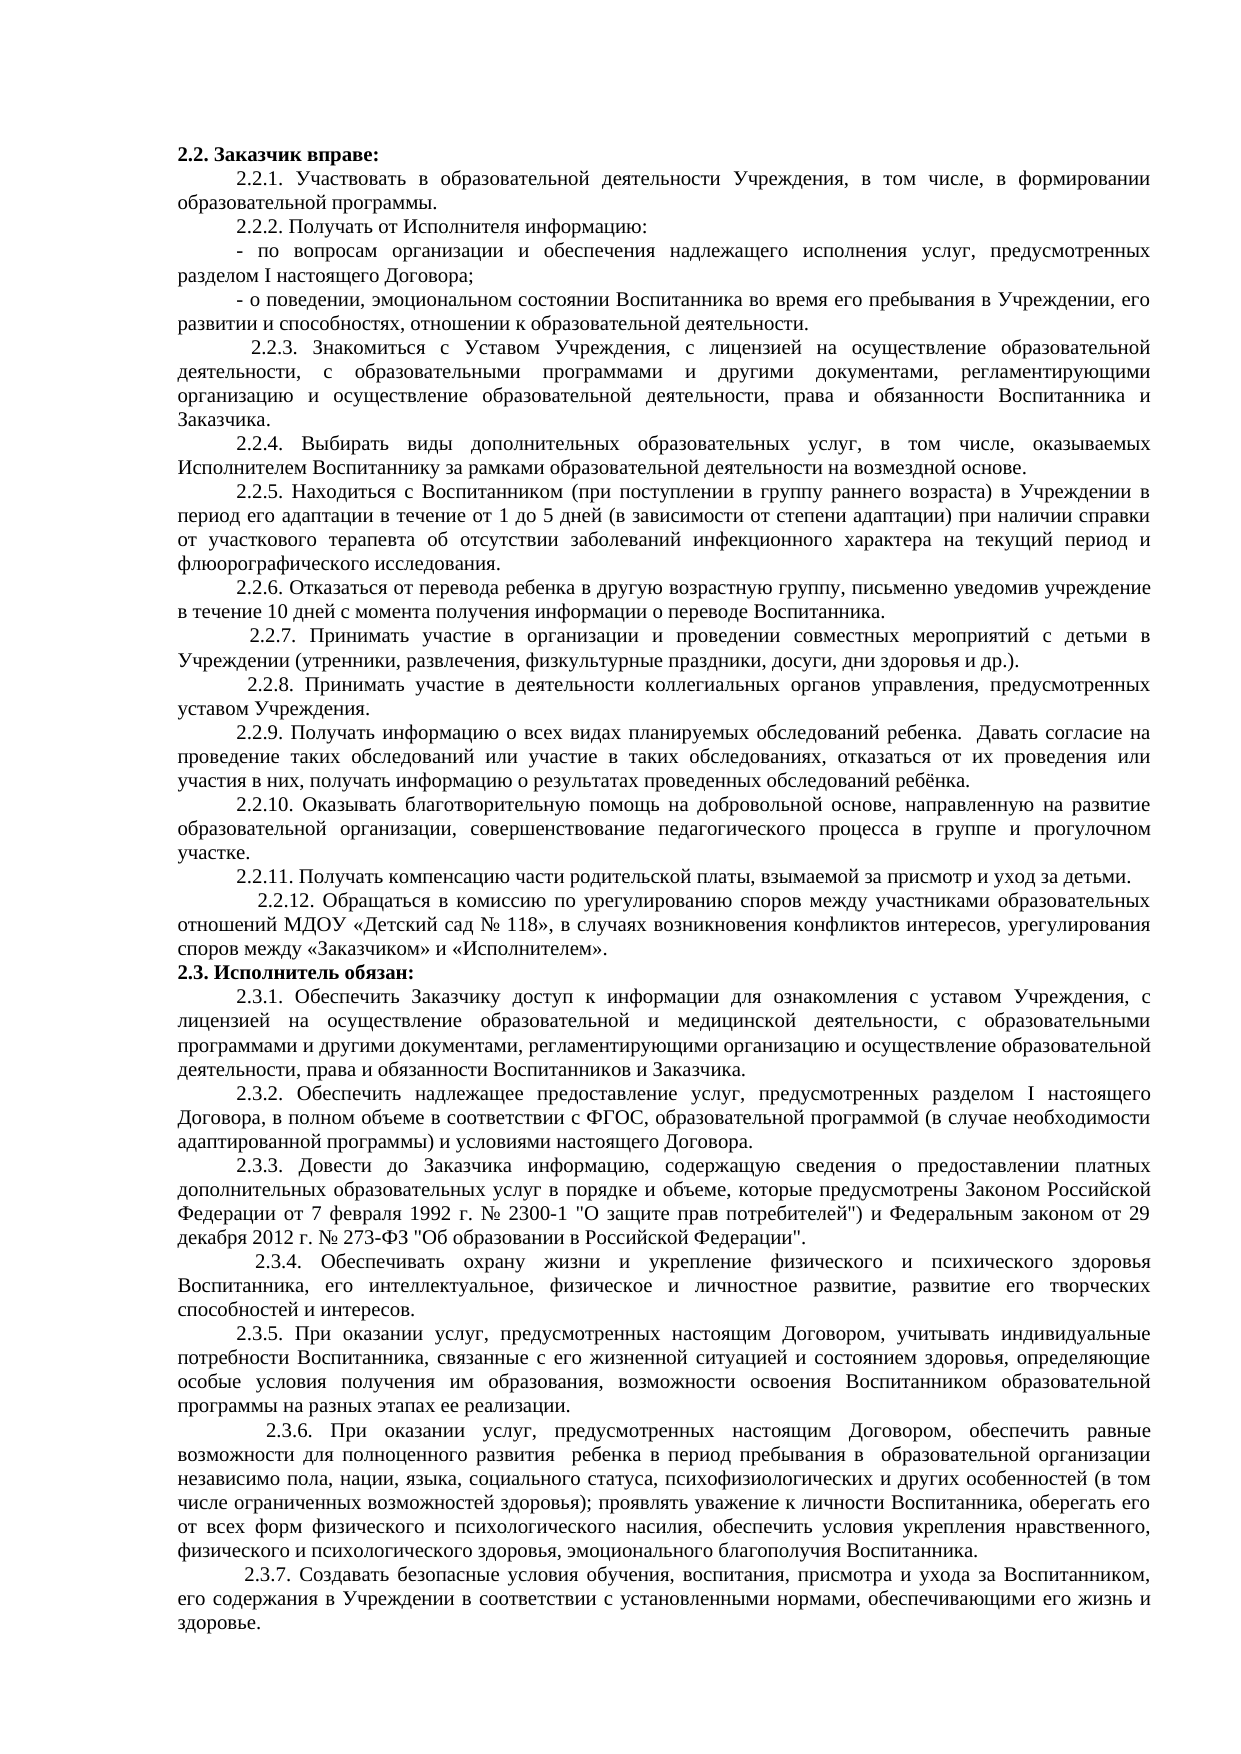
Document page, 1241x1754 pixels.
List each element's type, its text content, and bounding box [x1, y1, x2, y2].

text 2.3.4. Обеспечивать охрану жизни и укрепление физического и психического здоровья Воспитанника, его интеллектуальное, физическое и личностное развитие, развитие его творческих способностей и интересов. [177, 1249, 1152, 1321]
text 2.3.3. Довести до Заказчика информацию, содержащую сведения о предоставлении платных дополнительных образовательных услуг в порядке и объеме, которые предусмотрены Законом Российской Федерации от 7 февраля 1992 г. № 2300-1 "О защите прав потребителей") и Федеральным законом от 29 декабря 2012 г. № 273-ФЗ "Об образовании в Российской Федерации". [177, 1153, 1152, 1249]
text 2.3. Исполнитель обязан: [177, 960, 1152, 984]
text 2.3.2. Обеспечить надлежащее предоставление услуг, предусмотренных разделом I настоящего Договора, в полном объеме в соответствии с ФГОС, образовательной программой (в случае необходимости адаптированной программы) и условиями настоящего Договора. [177, 1081, 1152, 1153]
text 2.3.6. При оказании услуг, предусмотренных настоящим Договором, обеспечить равные возможности для полноценного развития ребенка в период пребывания в образовательной организации независимо пола, нации, языка, социального статуса, психофизиологических и других особенностей (в том числе ограниченных возможностей здоровья); проявлять уважение к личности Воспитанника, оберегать его от всех форм физического и психологического насилия, обеспечить условия укрепления нравственного, физического и психологического здоровья, эмоционального благополучия Воспитанника. [177, 1417, 1152, 1562]
text 2.3.1. Обеспечить Заказчику доступ к информации для ознакомления с уставом Учреждения, с лицензией на осуществление образовательной и медицинской деятельности, с образовательными программами и другими документами, регламентирующими организацию и осуществление образовательной деятельности, права и обязанности Воспитанников и Заказчика. [177, 984, 1152, 1081]
text 2.3.7. Создавать безопасные условия обучения, воспитания, присмотра и ухода за Воспитанником, его содержания в Учреждении в соответствии с установленными нормами, обеспечивающими его жизнь и здоровье. [177, 1562, 1152, 1634]
text 2.2. Заказчик вправе: [177, 142, 1152, 166]
text - о поведении, эмоциональном состоянии Воспитанника во время его пребывания в Учреждении, его развитии и способностях, отношении к образовательной деятельности. [177, 287, 1152, 335]
text 2.2.10. Оказывать благотворительную помощь на добровольной основе, направленную на развитие образовательной организации, совершенствование педагогического процесса в группе и прогулочном участке. [177, 792, 1152, 864]
text 2.2.3. Знакомиться с Уставом Учреждения, с лицензией на осуществление образовательной деятельности, с образовательными программами и другими документами, регламентирующими организацию и осуществление образовательной деятельности, права и обязанности Воспитанника и Заказчика. [177, 335, 1152, 431]
text 2.2.5. Находиться с Воспитанником (при поступлении в группу раннего возраста) в Учреждении в период его адаптации в течение от 1 до 5 дней (в зависимости от степени адаптации) при наличии справки от участкового терапевта об отсутствии заболеваний инфекционного характера на текущий период и флюорографического исследования. [177, 479, 1152, 575]
text 2.2.4. Выбирать виды дополнительных образовательных услуг, в том числе, оказываемых Исполнителем Воспитаннику за рамками образовательной деятельности на возмездной основе. [177, 431, 1152, 479]
text 2.3.5. При оказании услуг, предусмотренных настоящим Договором, учитывать индивидуальные потребности Воспитанника, связанные с его жизненной ситуацией и состоянием здоровья, определяющие особые условия получения им образования, возможности освоения Воспитанником образовательной программы на разных этапах ее реализации. [177, 1321, 1152, 1417]
text 2.2.1. Участвовать в образовательной деятельности Учреждения, в том числе, в формировании образовательной программы. [177, 166, 1152, 214]
text 2.2.7. Принимать участие в организации и проведении совместных мероприятий с детьми в Учреждении (утренники, развлечения, физкультурные праздники, досуги, дни здоровья и др.). [177, 623, 1152, 672]
text 2.2.11. Получать компенсацию части родительской платы, взымаемой за присмотр и уход за детьми. [177, 864, 1152, 888]
text 2.2.9. Получать информацию о всех видах планируемых обследований ребенка. Давать согласие на проведение таких обследований или участие в таких обследованиях, отказаться от их проведения или участия в них, получать информацию о результатах проведенных обследований ребёнка. [177, 720, 1152, 792]
text 2.2.6. Отказаться от перевода ребенка в другую возрастную группу, письменно уведомив учреждение в течение 10 дней с момента получения информации о переводе Воспитанника. [177, 575, 1152, 623]
text 2.2.2. Получать от Исполнителя информацию: [177, 214, 1152, 238]
text 2.2.8. Принимать участие в деятельности коллегиальных органов управления, предусмотренных уставом Учреждения. [177, 672, 1152, 720]
text - по вопросам организации и обеспечения надлежащего исполнения услуг, предусмотренных разделом I настоящего Договора; [177, 238, 1152, 287]
text 2.2.12. Обращаться в комиссию по урегулированию споров между участниками образовательных отношений МДОУ «Детский сад № 118», в случаях возникновения конфликтов интересов, урегулирования споров между «Заказчиком» и «Исполнителем». [177, 888, 1152, 960]
